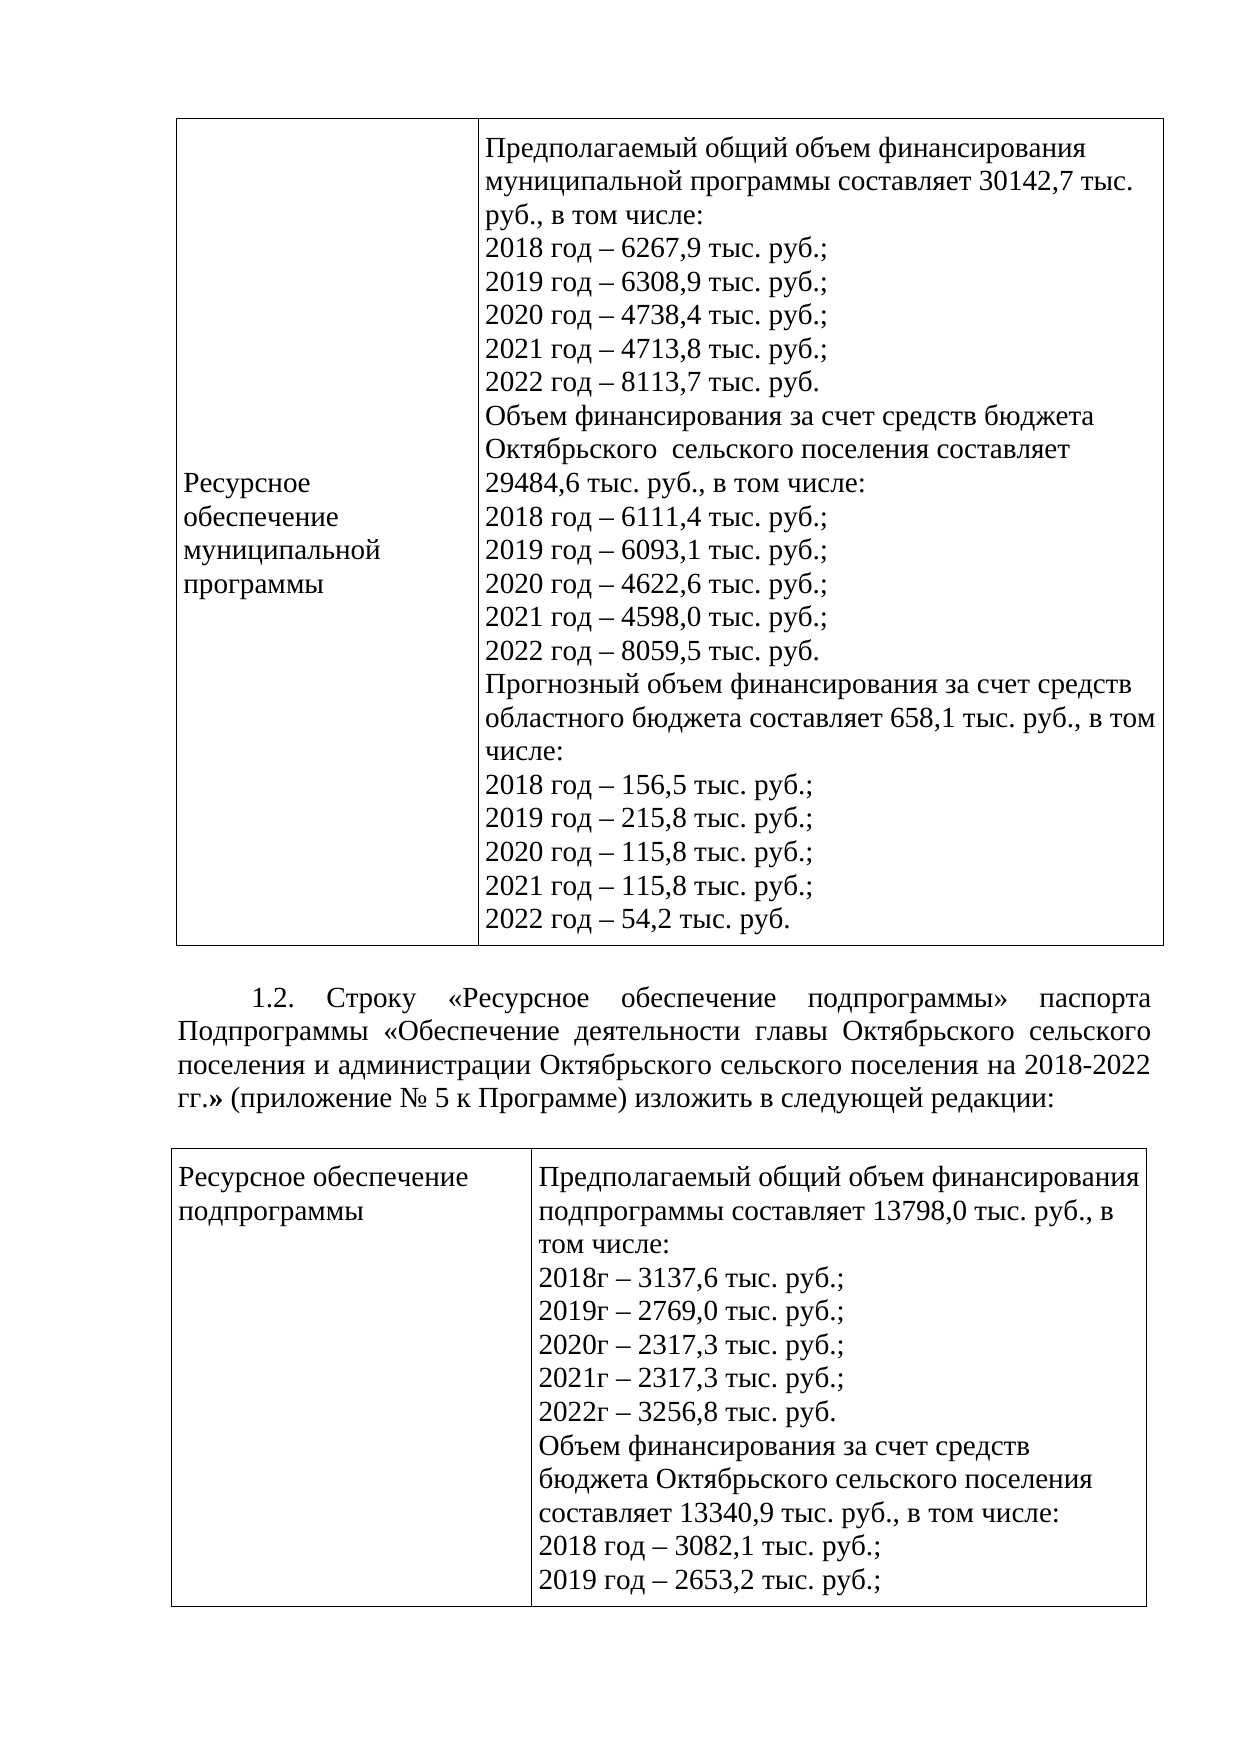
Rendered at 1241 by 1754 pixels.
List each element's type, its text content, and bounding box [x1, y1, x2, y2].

text 1.2. Строку «Ресурсное обеспечение подпрограммы» паспорта Подпрограммы «Обеспечение деятельности главы Октябрьского сельского поселения и администрации Октябрьского сельского поселения на 2018-2022 гг.» (приложение № 5 к Программе) изложить в следующей редакции: [177, 980, 1152, 1114]
table_header Предполагаемый общий объем финансирования муниципальной программы составляет 30142,7 тыс. руб., в том числе: 2018 год – 6267,9 тыс. руб.; 2019 год – 6308,9 тыс. руб.; 2020 год – 4738,4 тыс. руб.; 2021 год – 4713,8 тыс. руб.; 2022 год – 8113,7 тыс. руб. Объем финансирования за счет средств бюджета Октябрьского сельского поселения составляет 29484,6 тыс. руб., в том числе: 2018 год – 6111,4 тыс. руб.; 2019 год – 6093,1 тыс. руб.; 2020 год – 4622,6 тыс. руб.; 2021 год – 4598,0 тыс. руб.; 2022 год – 8059,5 тыс. руб. Прогнозный объем финансирования за счет средств областного бюджета составляет 658,1 тыс. руб., в том числе: 2018 год – 156,5 тыс. руб.; 2019 год – 215,8 тыс. руб.; 2020 год – 115,8 тыс. руб.; 2021 год – 115,8 тыс. руб.; 2022 год – 54,2 тыс. руб. [479, 119, 1163, 945]
table_header Ресурсное обеспечение муниципальной программы [177, 119, 478, 945]
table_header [172, 1149, 531, 1606]
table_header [532, 1149, 1146, 1606]
